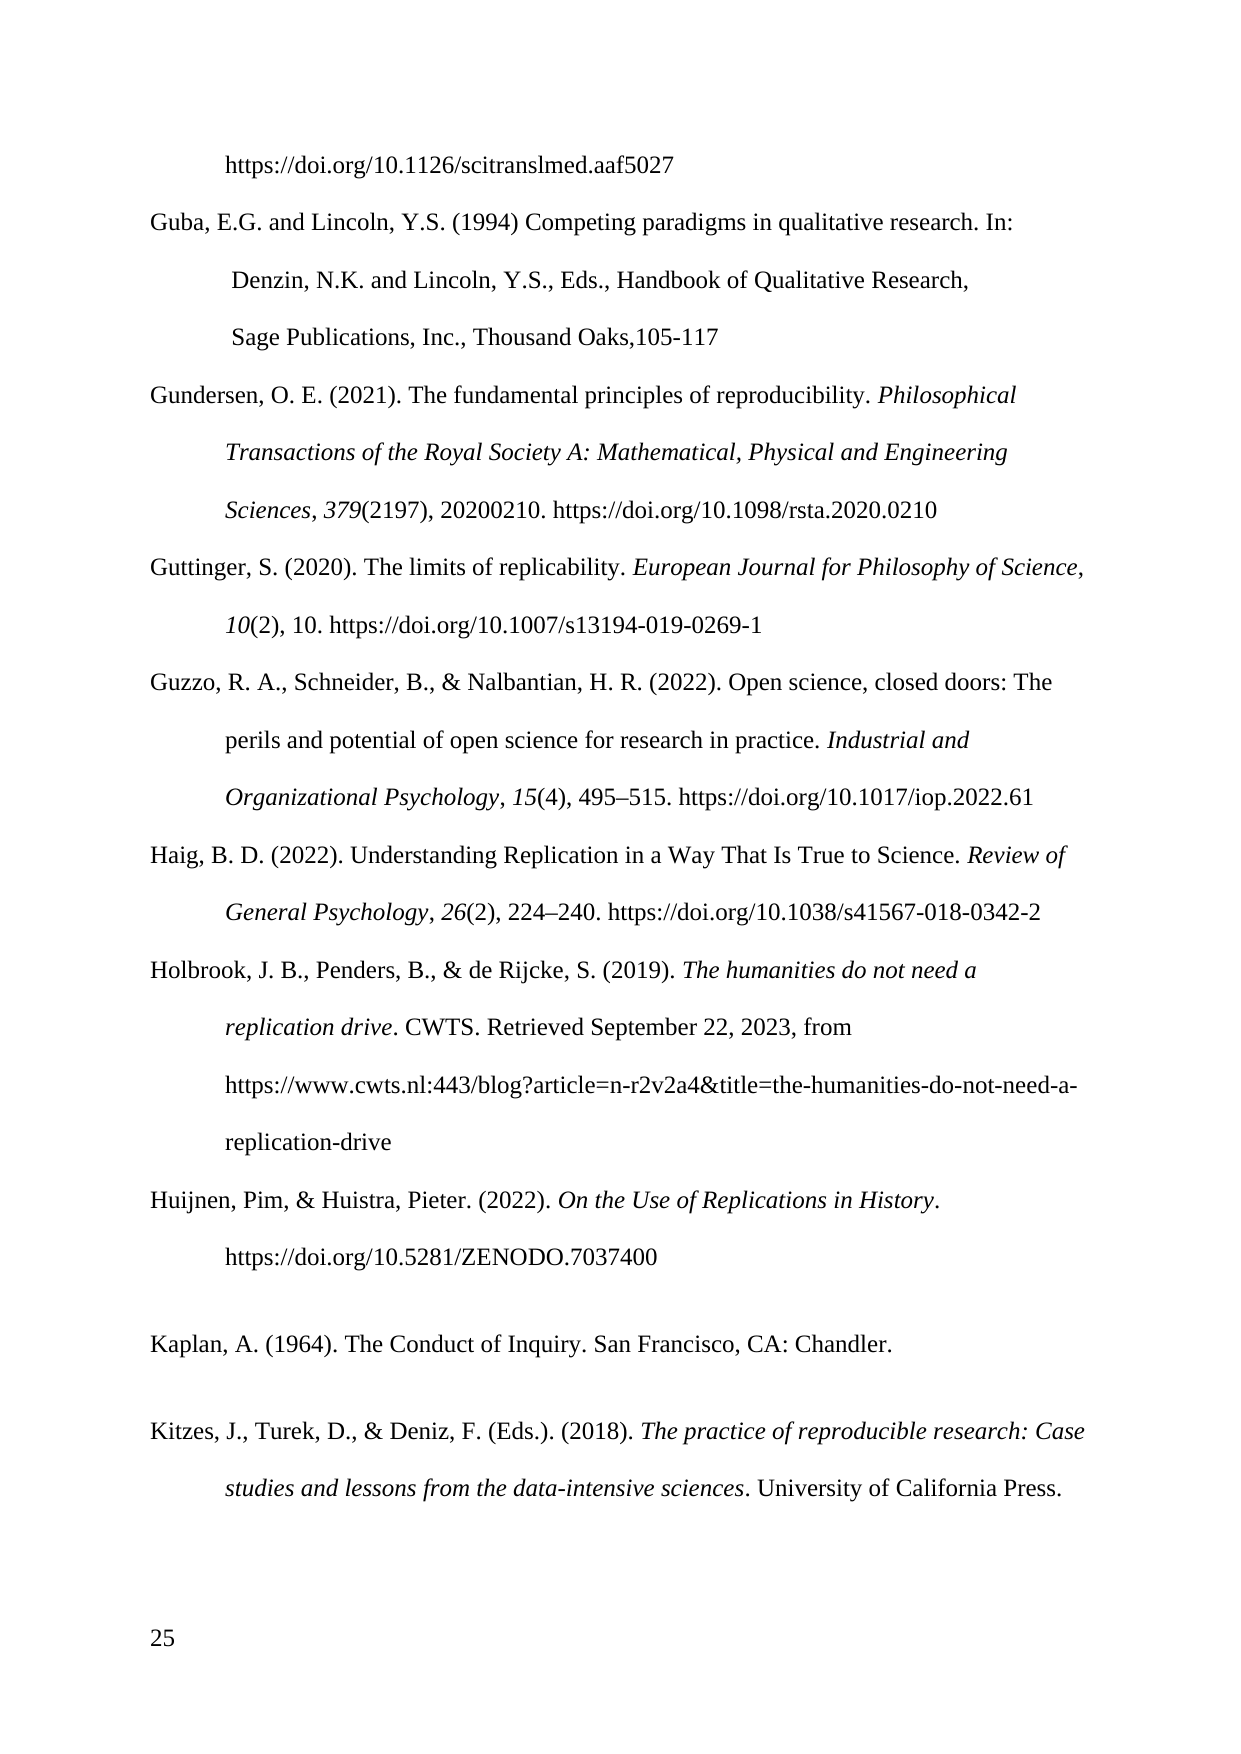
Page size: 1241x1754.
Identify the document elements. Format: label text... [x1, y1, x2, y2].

text Guttinger, S. (2020). The limits of replicability. European Journal for Philosophy of Science, 10(2), 10. https://doi.org/10.1007/s13194-019-0269-1 [150, 552, 1090, 639]
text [150, 150, 1090, 179]
text Huijnen, Pim, & Huistra, Pieter. (2022). On the Use of Replications in History. https://doi.org/10.5281/ZENODO.7037400 [150, 1185, 1090, 1271]
text Kaplan, A. (1964). The Conduct of Inquiry. San Francisco, CA: Chandler. [150, 1329, 1090, 1358]
text Gundersen, O. E. (2021). The fundamental principles of reproducibility. Philosophical Transactions of the Royal Society A: Mathematical, Physical and Engineering Sciences, 379(2197), 20200210. https://doi.org/10.1098/rsta.2020.0210 [150, 380, 1090, 524]
text Haig, B. D. (2022). Understanding Replication in a Way That Is True to Science. Review of General Psychology, 26(2), 224–240. https://doi.org/10.1038/s41567-018-0342-2 [150, 840, 1090, 926]
text Kitzes, J., Turek, D., & Deniz, F. (Eds.). (2018). The practice of reproducible research: Case studies and lessons from the data-intensive sciences. University of California Press. [150, 1416, 1090, 1502]
text Guzzo, R. A., Schneider, B., & Nalbantian, H. R. (2022). Open science, closed doors: The perils and potential of open science for research in practice. Industrial and Organizational Psychology, 15(4), 495–515. https://doi.org/10.1017/iop.2022.61 [150, 667, 1090, 811]
text Holbrook, J. B., Penders, B., & de Rijcke, S. (2019). The humanities do not need a replication drive. CWTS. Retrieved September 22, 2023, from https://www.cwts.nl:443/blog?article=n-r2v2a4&title=the-humanities-do-not-need-a-replication-drive [150, 955, 1090, 1156]
text Guba, E.G. and Lincoln, Y.S. (1994) Competing paradigms in qualitative research. In: Denzin, N.K. and Lincoln, Y.S., Eds., Handbook of Qualitative Research, Sage Publications, Inc., Thousand Oaks,105-117 [150, 207, 1090, 351]
